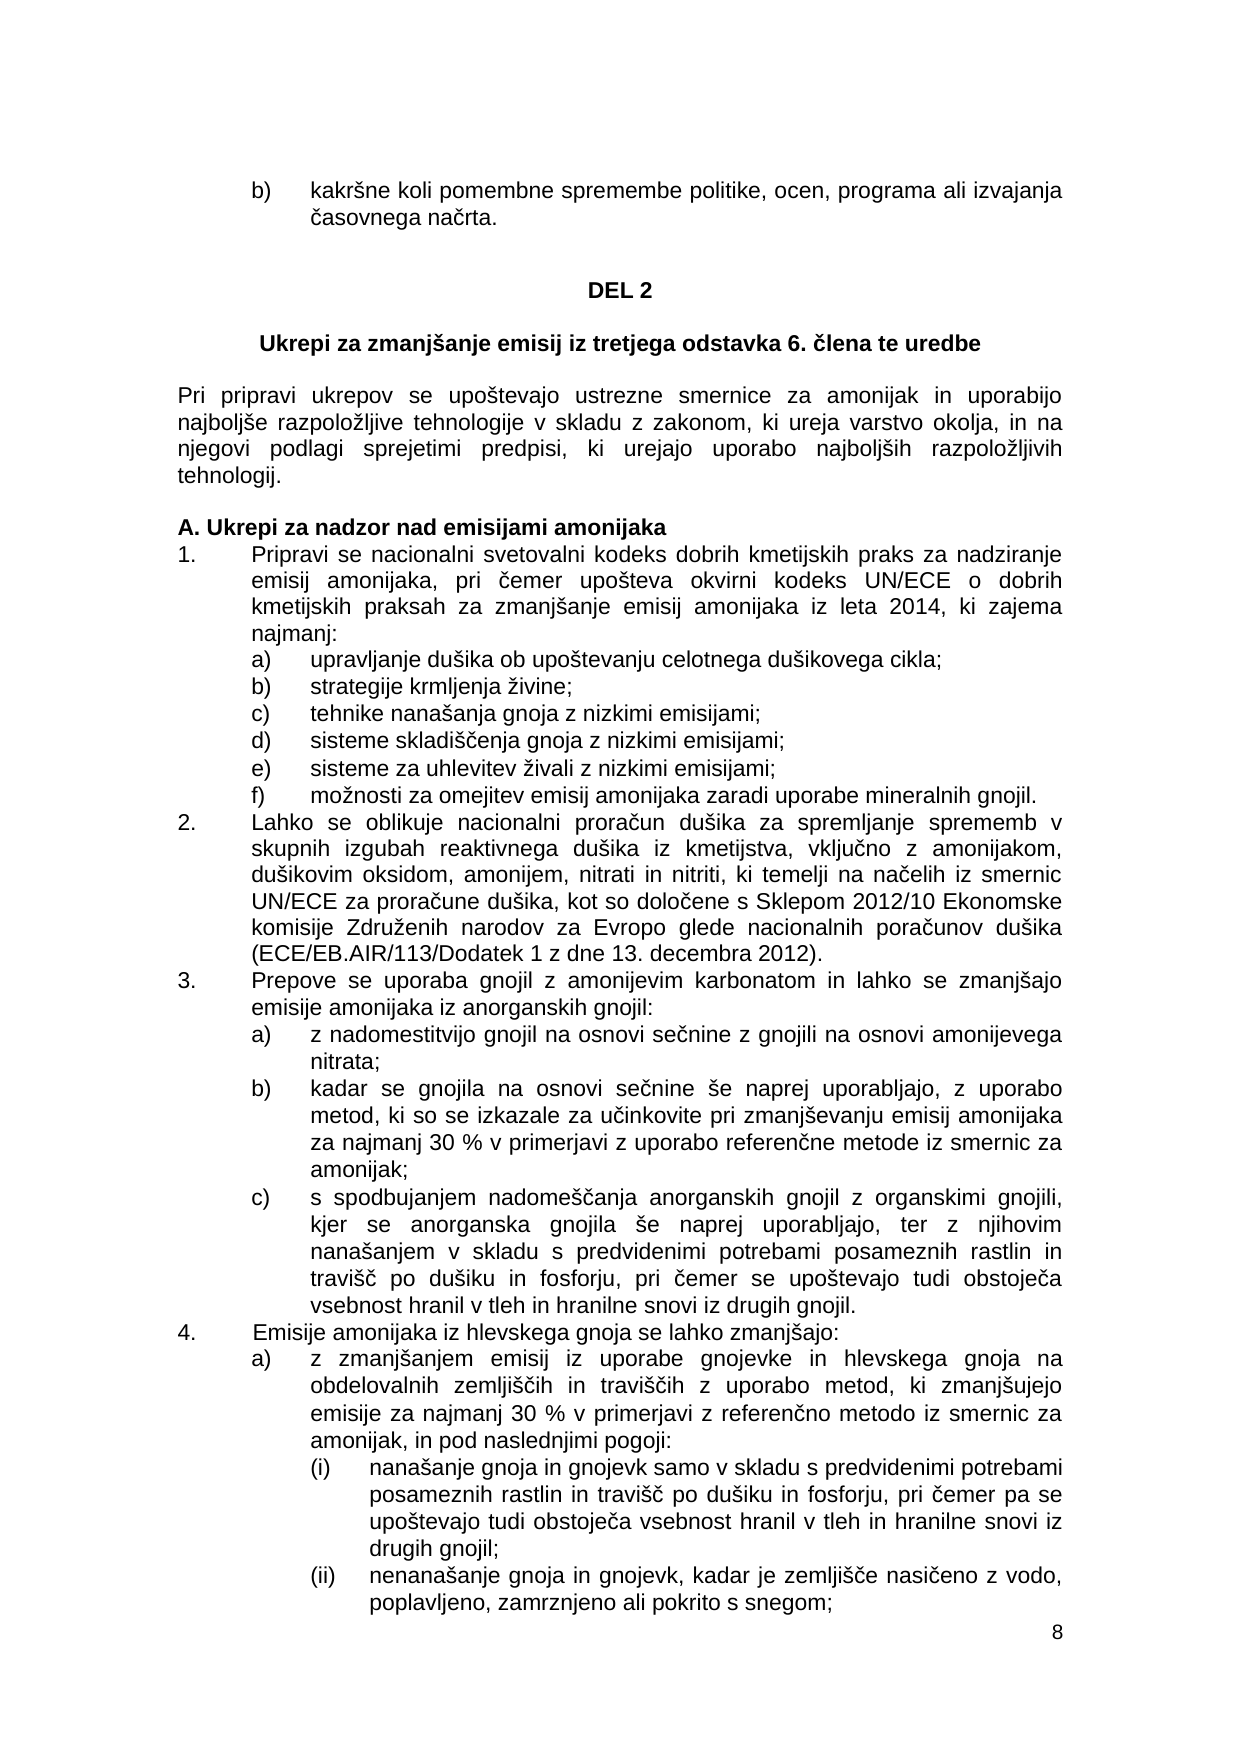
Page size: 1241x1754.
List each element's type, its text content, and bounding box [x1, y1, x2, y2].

text 2. Lahko se oblikuje nacionalni proračun dušika za spremljanje sprememb v skupnih izgubah reaktivnega dušika iz kmetijstva, vključno z amonijakom, dušikovim oksidom, amonijem, nitrati in nitriti, ki temelji na načelih iz smernic UN/ECE za proračune dušika, kot so določene s Sklepom 2012/10 Ekonomske komisije Združenih narodov za Evropo glede nacionalnih poračunov dušika (ECE/EB.AIR/113/Dodatek 1 z dne 13. decembra 2012). [177, 808, 1063, 967]
list z zmanjšanjem emisij iz uporabe gnojevke in hlevskega gnoja na obdelovalnih zemljiščih in traviščih z uporabo metod, ki zmanjšujejo emisije za najmanj 30 % v primerjavi z referenčno metodo iz smernic za amonijak, in pod naslednjimi pogoji: [251, 1345, 1063, 1453]
list nenanašanje gnoja in gnojevk, kadar je zemljišče nasičeno z vodo, poplavljeno, zamrznjeno ali pokrito s snegom; [310, 1562, 1063, 1616]
text 4. Emisije amonijaka iz hlevskega gnoja se lahko zmanjšajo: [177, 1319, 1063, 1345]
list upravljanje dušika ob upoštevanju celotnega dušikovega cikla; [251, 646, 1063, 673]
text Pri pripravi ukrepov se upoštevajo ustrezne smernice za amonijak in uporabijo najboljše razpoložljive tehnologije v skladu z zakonom, ki ureja varstvo okolja, in na njegovi podlagi sprejetimi predpisi, ki urejajo uporabo najboljših razpoložljivih tehnologij. [177, 382, 1063, 488]
list s spodbujanjem nadomeščanja anorganskih gnojil z organskimi gnojili, kjer se anorganska gnojila še naprej uporabljajo, ter z njihovim nanašanjem v skladu s predvidenimi potrebami posameznih rastlin in travišč po dušiku in fosforju, pri čemer se upoštevajo tudi obstoječa vsebnost hranil v tleh in hranilne snovi iz drugih gnojil. [251, 1183, 1063, 1319]
list možnosti za omejitev emisij amonijaka zaradi uporabe mineralnih gnojil. [251, 781, 1063, 808]
list kakršne koli pomembne spremembe politike, ocen, programa ali izvajanja časovnega načrta. [251, 177, 1063, 230]
list nanašanje gnoja in gnojevk samo v skladu s predvidenimi potrebami posameznih rastlin in travišč po dušiku in fosforju, pri čemer pa se upoštevajo tudi obstoječa vsebnost hranil v tleh in hranilne snovi iz drugih gnojil; [310, 1453, 1063, 1562]
list sisteme za uhlevitev živali z nizkimi emisijami; [251, 754, 1063, 781]
text Ukrepi za zmanjšanje emisij iz tretjega odstavka 6. člena te uredbe [177, 330, 1063, 356]
list z nadomestitvijo gnojil na osnovi sečnine z gnojili na osnovi amonijevega nitrata; [251, 1021, 1063, 1075]
list kadar se gnojila na osnovi sečnine še naprej uporabljajo, z uporabo metod, ki so se izkazale za učinkovite pri zmanjševanju emisij amonijaka za najmanj 30 % v primerjavi z uporabo referenčne metode iz smernic za amonijak; [251, 1075, 1063, 1183]
text 3. Prepove se uporaba gnojil z amonijevim karbonatom in lahko se zmanjšajo emisije amonijaka iz anorganskih gnojil: [177, 967, 1063, 1021]
list tehnike nanašanja gnoja z nizkimi emisijami; [251, 700, 1063, 727]
list strategije krmljenja živine; [251, 673, 1063, 700]
text A. Ukrepi za nadzor nad emisijami amonijaka [177, 514, 1063, 541]
text 1. Pripravi se nacionalni svetovalni kodeks dobrih kmetijskih praks za nadziranje emisij amonijaka, pri čemer upošteva okvirni kodeks UN/ECE o dobrih kmetijskih praksah za zmanjšanje emisij amonijaka iz leta 2014, ki zajema najmanj: [177, 541, 1063, 646]
text DEL 2 [177, 277, 1063, 303]
list sisteme skladiščenja gnoja z nizkimi emisijami; [251, 727, 1063, 754]
